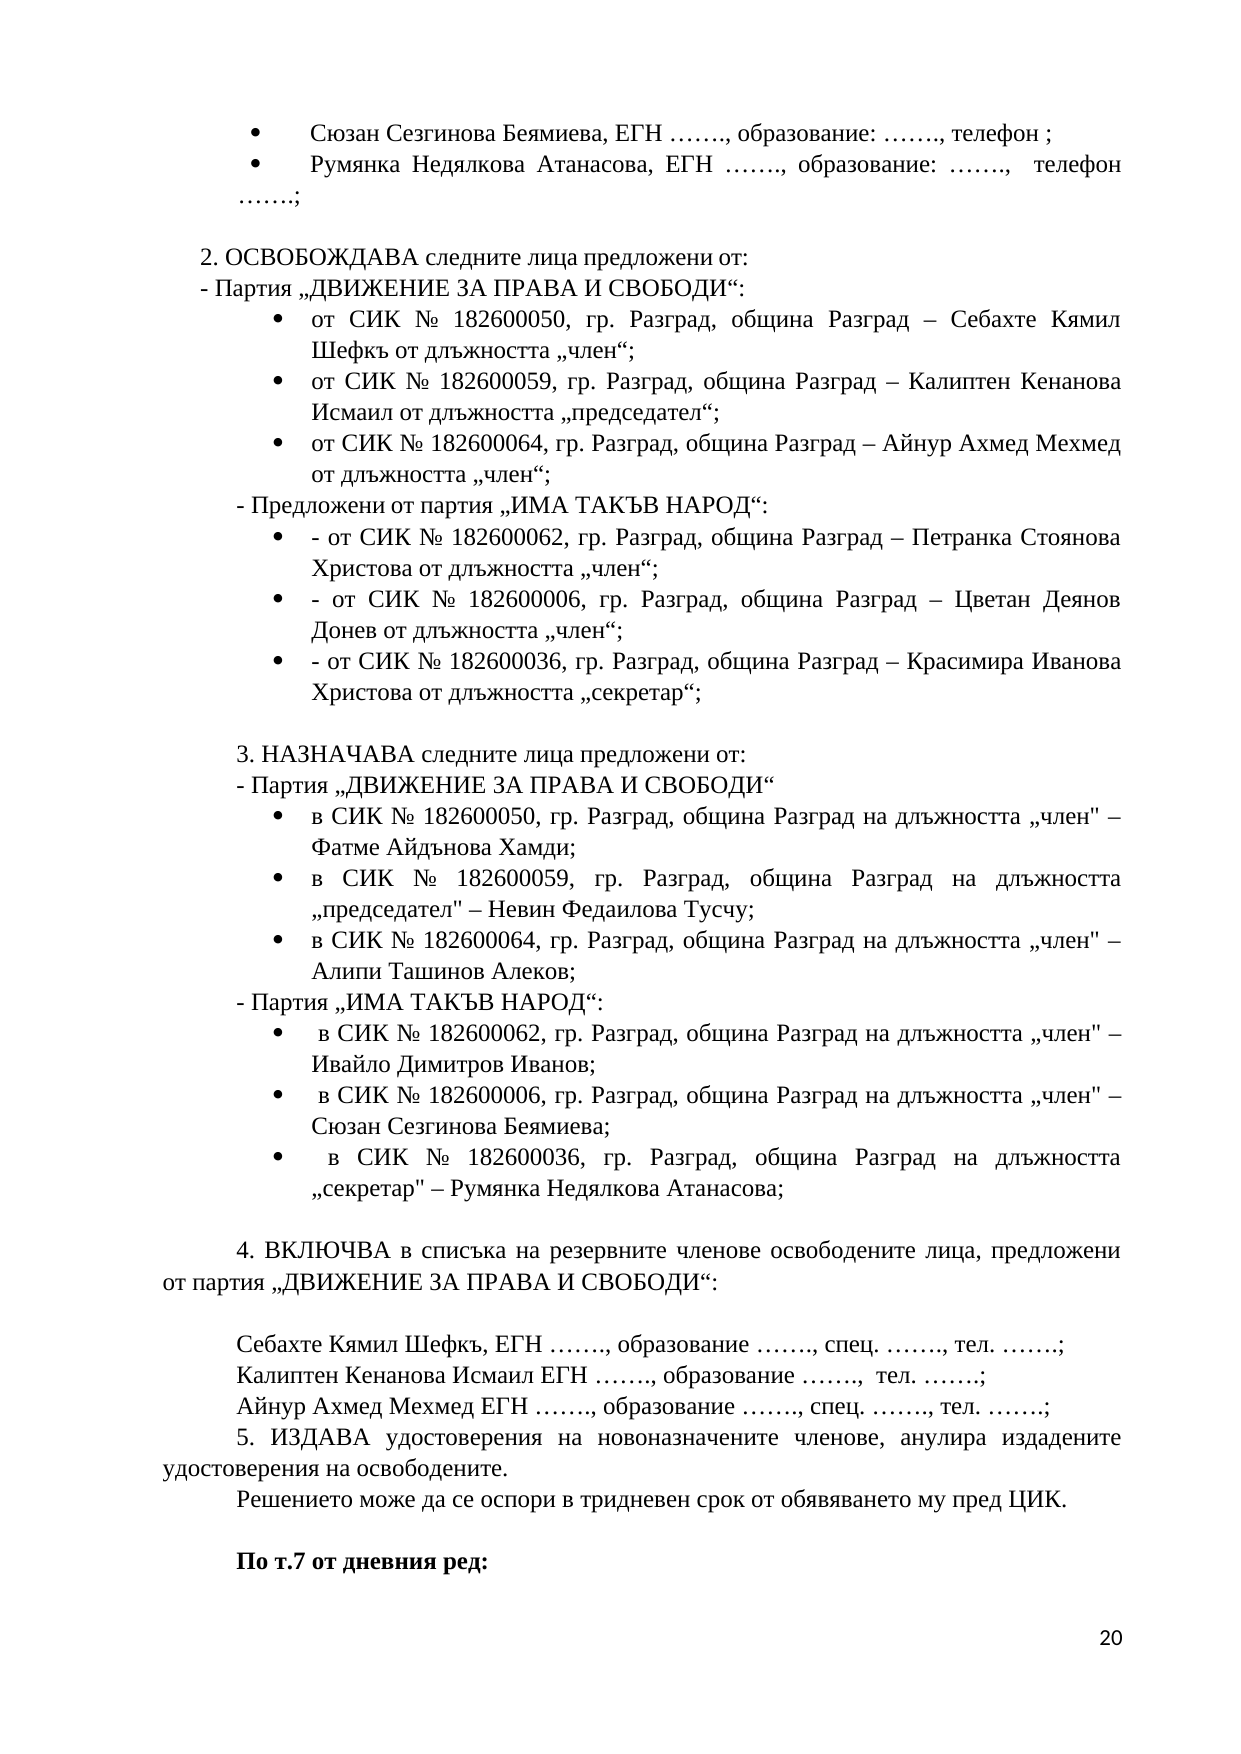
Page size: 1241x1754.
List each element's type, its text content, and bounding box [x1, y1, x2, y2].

list - от СИК № 182600036, гр. Разград, община Разград – Красимира Иванова Христова от длъжността „секретар“; [274, 646, 1122, 706]
text Айнур Ахмед Мехмед ЕГН ……., образование ……., спец. ……., тел. …….; [162, 1391, 1122, 1419]
list в СИК № 182600064, гр. Разград, община Разград на длъжността „член" – Алипи Ташинов Алеков; [274, 925, 1122, 985]
text Калиптен Кенанова Исмаил ЕГН ……., образование ……., тел. …….; [162, 1360, 1122, 1388]
list от СИК № 182600050, гр. Разград, община Разград – Себахте Кямил Шефкъ от длъжността „член“; [274, 304, 1122, 364]
text 2. ОСВОБОЖДАВА следните лица предложени от: [162, 242, 1122, 271]
text Решението може да се оспори в тридневен срок от обявяването му пред ЦИК. [162, 1484, 1122, 1513]
text 5. ИЗДАВА удостоверения на новоназначените членове, анулира издадените удостоверения на освободените. [162, 1422, 1122, 1482]
text Себахте Кямил Шефкъ, ЕГН ……., образование ……., спец. ……., тел. …….; [162, 1329, 1122, 1357]
list в СИК № 182600050, гр. Разград, община Разград на длъжността „член" – Фатме Айдънова Хамди; [274, 801, 1122, 861]
list - от СИК № 182600006, гр. Разград, община Разград – Цветан Деянов Донев от длъжността „член“; [274, 584, 1122, 643]
list в СИК № 182600062, гр. Разград, община Разград на длъжността „член" – Ивайло Димитров Иванов; [274, 1018, 1122, 1078]
list в СИК № 182600059, гр. Разград, община Разград на длъжността „председател" – Невин Федаилова Тусчу; [274, 863, 1122, 923]
text - Партия „ДВИЖЕНИЕ ЗА ПРАВА И СВОБОДИ“ [162, 770, 1122, 799]
text 3. НАЗНАЧАВА следните лица предложени от: [162, 739, 1122, 768]
text По т.7 от дневния ред: [162, 1546, 1122, 1575]
list от СИК № 182600064, гр. Разград, община Разград – Айнур Ахмед Мехмед от длъжността „член“; [274, 428, 1122, 488]
list Румянка Недялкова Атанасова, ЕГН ……., образование: ……., телефон …….; [237, 149, 1122, 209]
list в СИК № 182600006, гр. Разград, община Разград на длъжността „член" – Сюзан Сезгинова Беямиева; [274, 1080, 1122, 1140]
list - от СИК № 182600062, гр. Разград, община Разград – Петранка Стоянова Христова от длъжността „член“; [274, 522, 1122, 581]
text - Партия „ДВИЖЕНИЕ ЗА ПРАВА И СВОБОДИ“: [162, 273, 1122, 302]
list от СИК № 182600059, гр. Разград, община Разград – Калиптен Кенанова Исмаил от длъжността „председател“; [274, 366, 1122, 426]
text - Партия „ИМА ТАКЪВ НАРОД“: [162, 987, 1122, 1016]
text 4. ВКЛЮЧВА в списъка на резервните членове освободените лица, предложени от партия „ДВИЖЕНИЕ ЗА ПРАВА И СВОБОДИ“: [162, 1236, 1122, 1295]
list Сюзан Сезгинова Беямиева, ЕГН ……., образование: ……., телефон ; [237, 118, 1122, 147]
list в СИК № 182600036, гр. Разград, община Разград на длъжността „секретар" – Румянка Недялкова Атанасова; [274, 1142, 1122, 1202]
text - Предложени от партия „ИМА ТАКЪВ НАРОД“: [162, 491, 1122, 519]
